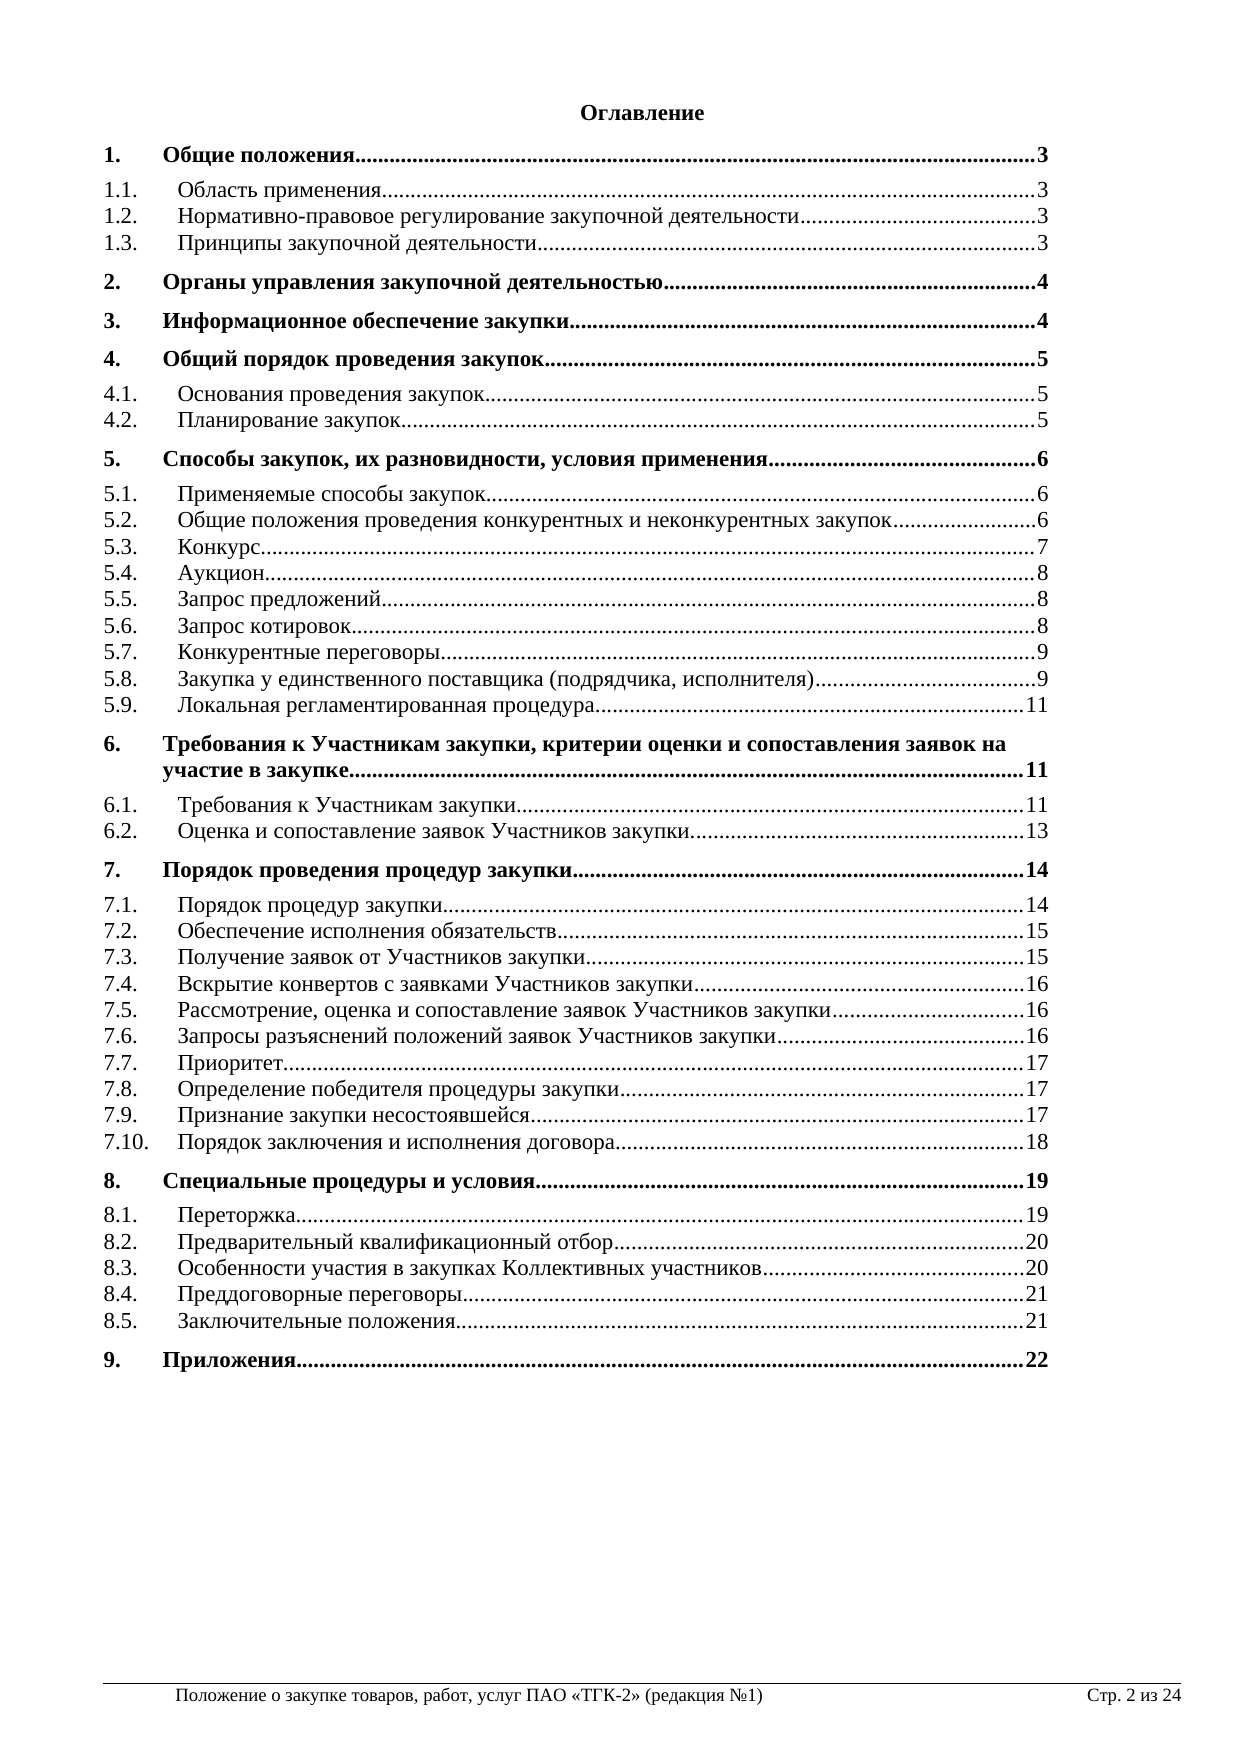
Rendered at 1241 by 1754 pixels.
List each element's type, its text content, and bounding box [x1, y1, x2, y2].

text 3. Информационное обеспечение закупки 4 [103, 307, 1063, 333]
text 8.5. Заключительные положения 21 [103, 1307, 1078, 1333]
text 7.1. Порядок процедур закупки 14 [103, 891, 1078, 917]
text 6.1. Требования к Участникам закупки. 11 [103, 791, 1078, 817]
text 1.1. Область применения 3 [103, 176, 1078, 203]
text 7.8. Определение победителя процедуры закупки 17 [103, 1075, 1078, 1102]
text 9. Приложения 22 [103, 1346, 1063, 1372]
text 1.3. Принципы закупочной деятельности 3 [103, 229, 1078, 255]
text 8. Специальные процедуры и условия 19 [103, 1167, 1063, 1193]
text 1.2. Нормативно-правовое регулирование закупочной деятельности 3 [103, 203, 1078, 229]
text 5.1. Применяемые способы закупок 6 [103, 480, 1078, 506]
text 7.3. Получение заявок от Участников закупки 15 [103, 943, 1078, 970]
text 8.2. Предварительный квалификационный отбор 20 [103, 1228, 1078, 1254]
text 5.9. Локальная регламентированная процедура. 11 [103, 691, 1078, 717]
text 5.2. Общие положения проведения конкурентных и неконкурентных закупок 6 [103, 506, 1078, 533]
text 7.2. Обеспечение исполнения обязательств 15 [103, 917, 1078, 943]
text 7.9. Признание закупки несостоявшейся 17 [103, 1102, 1078, 1128]
text 2. Органы управления закупочной деятельностью 4 [103, 268, 1063, 294]
text 5.3. Конкурс 7 [103, 533, 1078, 559]
text 5.5. Запрос предложений 8 [103, 586, 1078, 612]
text 8.4. Преддоговорные переговоры 21 [103, 1281, 1078, 1307]
text 6.2. Оценка и сопоставление заявок Участников закупки. 13 [103, 817, 1078, 843]
text 5.6. Запрос котировок 8 [103, 612, 1078, 638]
text 7. Порядок проведения процедур закупки 14 [103, 856, 1063, 882]
text 4.1. Основания проведения закупок 5 [103, 380, 1078, 407]
text 7.4. Вскрытие конвертов с заявками Участников закупки 16 [103, 970, 1078, 996]
text 4. Общий порядок проведения закупок 5 [103, 346, 1063, 372]
text 7.5. Рассмотрение, оценка и сопоставление заявок Участников закупки 16 [103, 996, 1078, 1022]
subtitle Оглавление [103, 99, 1181, 125]
text 5.7. Конкурентные переговоры 9 [103, 638, 1078, 664]
text 7.10. Порядок заключения и исполнения договора 18 [103, 1128, 1078, 1154]
text 4.2. Планирование закупок 5 [103, 407, 1078, 433]
text 5. Способы закупок, их разновидности, условия применения 6 [103, 445, 1063, 472]
text 6. Требования к Участникам закупки, критерии оценки и сопоставления заявок на участие в закупке 11 [103, 730, 1063, 782]
text 8.1. Переторжка 19 [103, 1201, 1078, 1228]
text 5.8. Закупка у единственного поставщика (подрядчика, исполнителя) 9 [103, 664, 1078, 691]
text 8.3. Особенности участия в закупках Коллективных участников 20 [103, 1254, 1078, 1281]
text 5.4. Аукцион 8 [103, 559, 1078, 586]
text 1. Общие положения 3 [103, 142, 1063, 168]
text 7.7. Приоритет 17 [103, 1049, 1078, 1075]
text 7.6. Запросы разъяснений положений заявок Участников закупки 16 [103, 1022, 1078, 1049]
